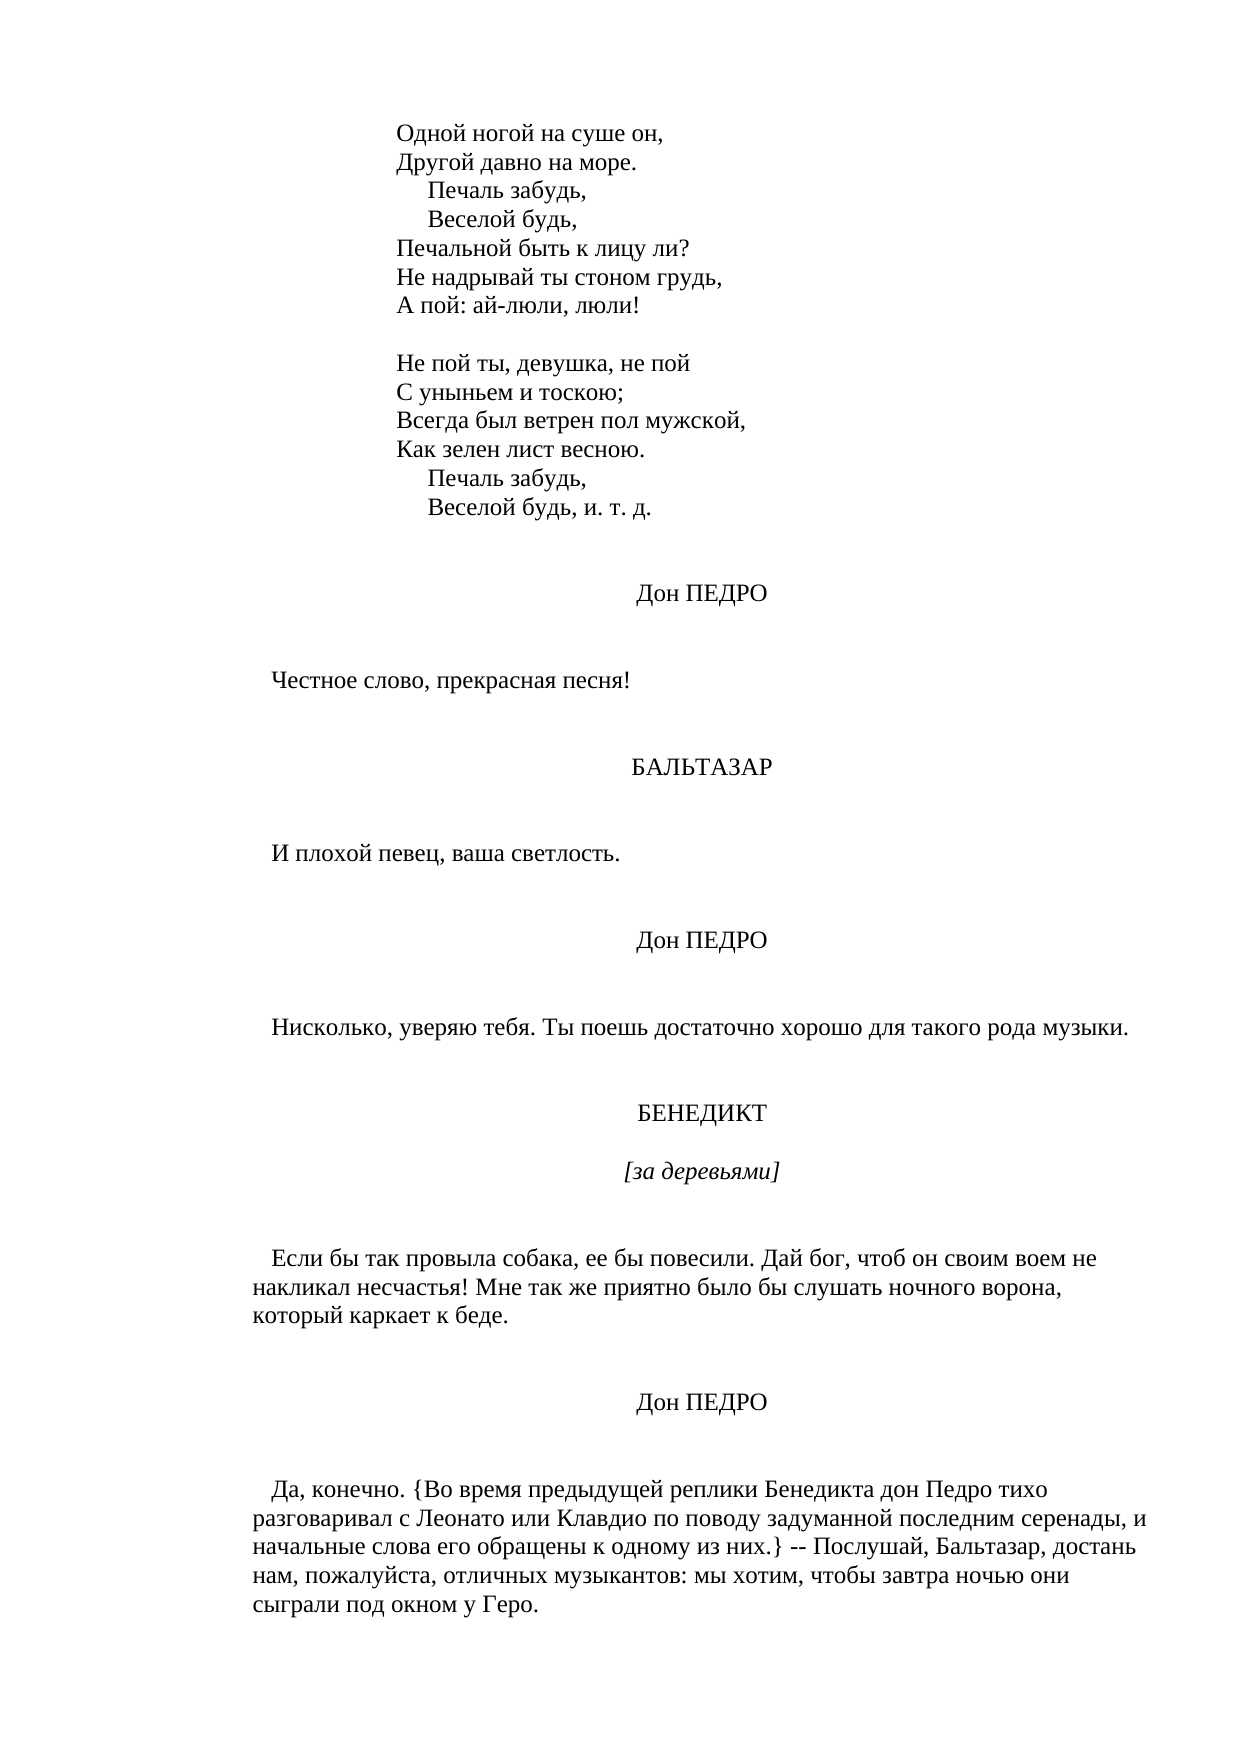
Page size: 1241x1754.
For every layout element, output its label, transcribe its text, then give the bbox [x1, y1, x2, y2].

text Не пой ты, девушка, не пой [252, 348, 1152, 377]
text Печальной быть к лицу ли? [252, 233, 1152, 262]
text Веселой будь, [252, 204, 1152, 233]
text Если бы так провыла собака, ее бы повесили. Дай бог, чтоб он своим воем не накликал несчастья! Мне так же приятно было бы слушать ночного ворона, который каркает к беде. [252, 1243, 1152, 1329]
text БАЛЬТАЗАР [252, 752, 1152, 781]
text Как зелен лист весною. [252, 434, 1152, 463]
text Печаль забудь, [252, 176, 1152, 204]
text Не надрывай ты стоном грудь, [252, 262, 1152, 291]
text Веселой будь, и. т. д. [252, 492, 1152, 521]
text И плохой певец, ваша светлость. [252, 838, 1152, 867]
text [за деревьями] [252, 1156, 1152, 1185]
text Да, конечно. {Во время предыдущей реплики Бенедикта дон Педро тихо разговаривал с Леонато или Клавдио по поводу задуманной последним серенады, и начальные слова его обращены к одному из них.} -- Послушай, Бальтазар, достань нам, пожалуйста, отличных музыкантов: мы хотим, чтобы завтра ночью они сыграли под окном у Геро. [252, 1474, 1152, 1618]
text Честное слово, прекрасная песня! [252, 665, 1152, 694]
text А пой: ай-люли, люли! [252, 291, 1152, 319]
text Дон ПЕДРО [252, 1387, 1152, 1416]
text Нисколько, уверяю тебя. Ты поешь достаточно хорошо для такого рода музыки. [252, 1012, 1152, 1041]
text БЕНЕДИКТ [252, 1098, 1152, 1127]
text Печаль забудь, [252, 463, 1152, 492]
text Другой давно на море. [252, 147, 1152, 176]
text С уныньем и тоскою; [252, 377, 1152, 406]
text Дон ПЕДРО [252, 578, 1152, 607]
text Одной ногой на суше он, [252, 118, 1152, 147]
text Дон ПЕДРО [252, 925, 1152, 954]
text Всегда был ветрен пол мужской, [252, 406, 1152, 434]
